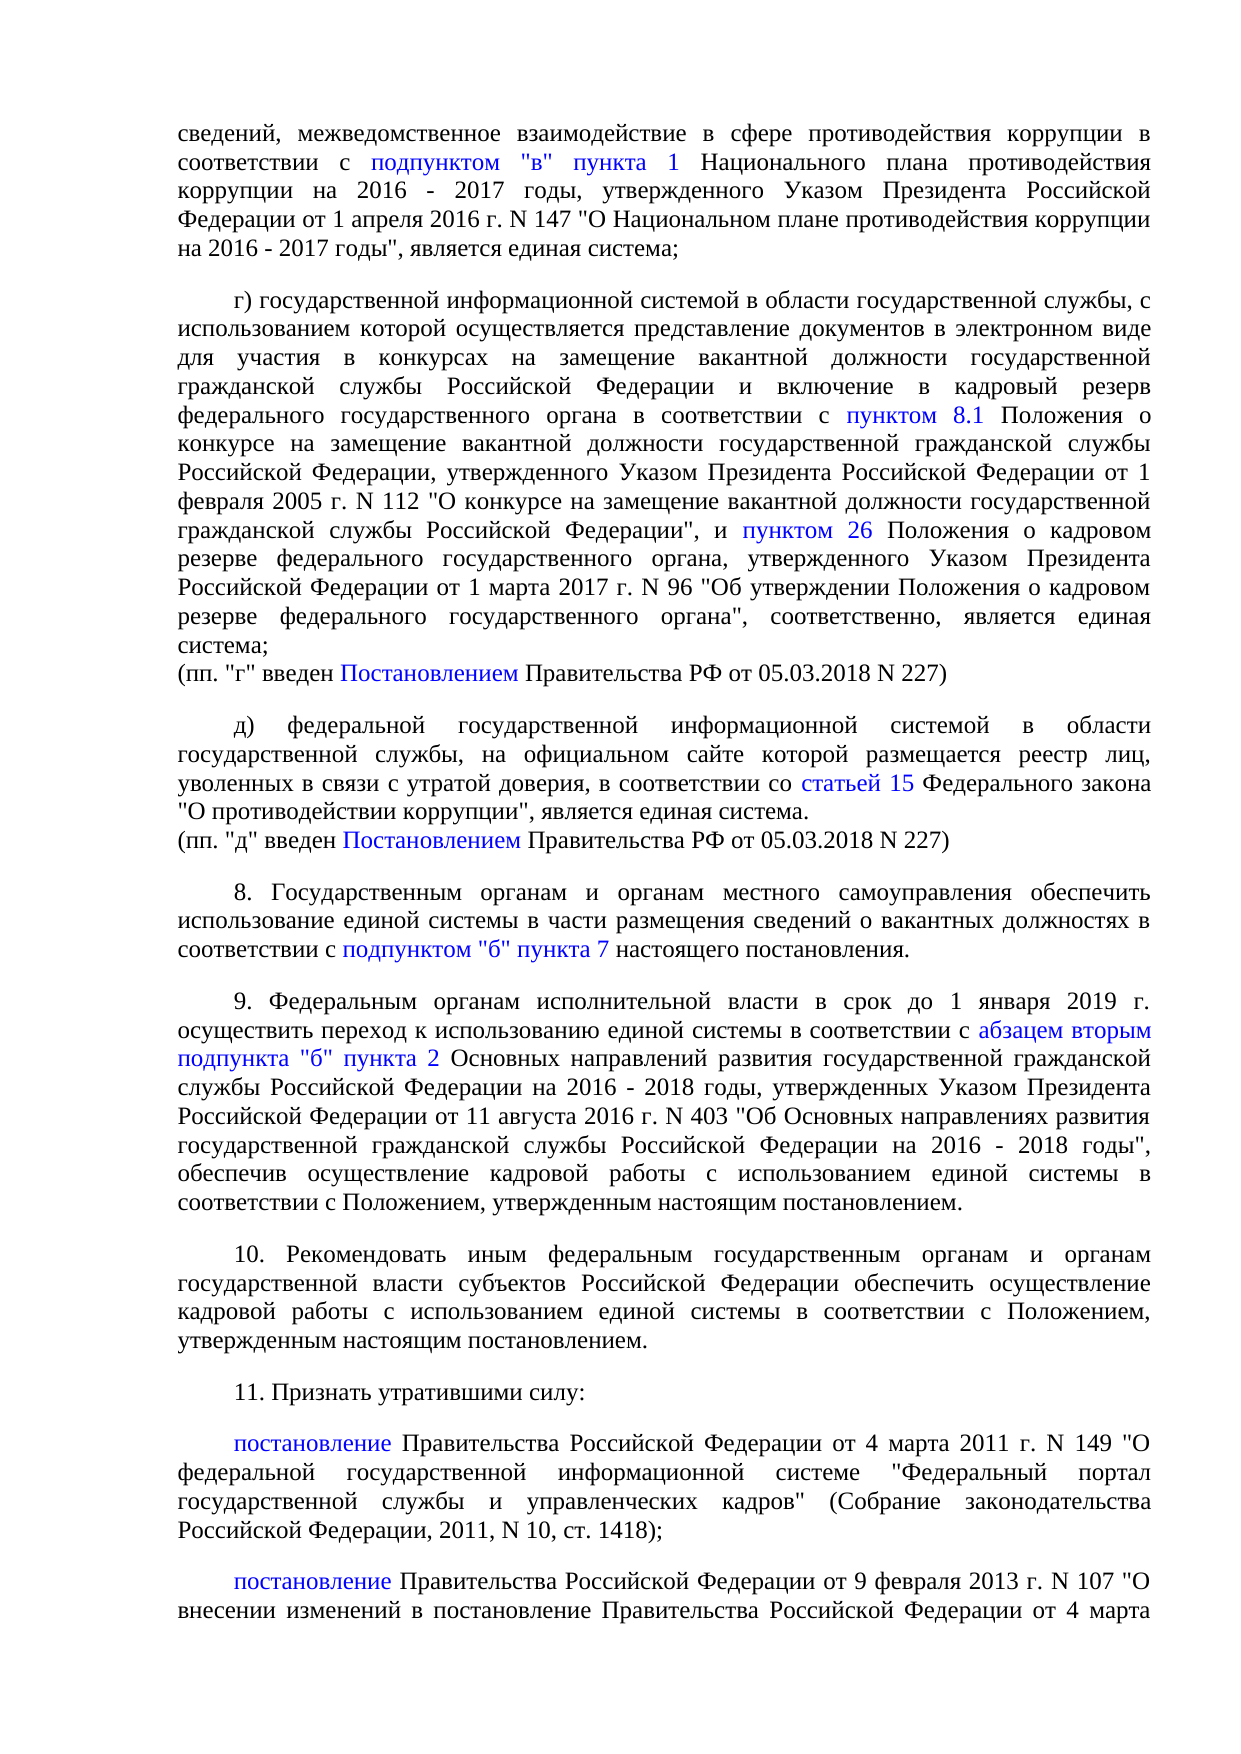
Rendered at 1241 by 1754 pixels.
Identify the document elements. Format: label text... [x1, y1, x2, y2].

text 11. Признать утратившими силу: [177, 1377, 1152, 1406]
text (пп. "г" введен Постановлением Правительства РФ от 05.03.2018 N 227) [177, 658, 1152, 687]
text (пп. "д" введен Постановлением Правительства РФ от 05.03.2018 N 227) [177, 825, 1152, 854]
text 9. Федеральным органам исполнительной власти в срок до 1 января 2019 г. осуществить переход к использованию единой системы в соответствии с абзацем вторым подпункта "б" пункта 2 Основных направлений развития государственной гражданской службы Российской Федерации на 2016 - 2018 годы, утвержденных Указом Президента Российской Федерации от 11 августа 2016 г. N 403 "Об Основных направлениях развития государственной гражданской службы Российской Федерации на 2016 - 2018 годы", обеспечив осуществление кадровой работы с использованием единой системы в соответствии с Положением, утвержденным настоящим постановлением. [177, 986, 1152, 1216]
text 10. Рекомендовать иным федеральным государственным органам и органам государственной власти субъектов Российской Федерации обеспечить осуществление кадровой работы с использованием единой системы в соответствии с Положением, утвержденным настоящим постановлением. [177, 1239, 1152, 1354]
text 8. Государственным органам и органам местного самоуправления обеспечить использование единой системы в части размещения сведений о вакантных должностях в соответствии с подпунктом "б" пункта 7 настоящего постановления. [177, 877, 1152, 963]
text постановление Правительства Российской Федерации от 4 марта 2011 г. N 149 "О федеральной государственной информационной системе "Федеральный портал государственной службы и управленческих кадров" (Собрание законодательства Российской Федерации, 2011, N 10, ст. 1418); [177, 1428, 1152, 1543]
text г) государственной информационной системой в области государственной службы, с использованием которой осуществляется представление документов в электронном виде для участия в конкурсах на замещение вакантной должности государственной гражданской службы Российской Федерации и включение в кадровый резерв федерального государственного органа в соответствии с пунктом 8.1 Положения о конкурсе на замещение вакантной должности государственной гражданской службы Российской Федерации, утвержденного Указом Президента Российской Федерации от 1 февраля 2005 г. N 112 "О конкурсе на замещение вакантной должности государственной гражданской службы Российской Федерации", и пунктом 26 Положения о кадровом резерве федерального государственного органа, утвержденного Указом Президента Российской Федерации от 1 марта 2017 г. N 96 "Об утверждении Положения о кадровом резерве федерального государственного органа", соответственно, является единая система; [177, 285, 1152, 658]
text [177, 1566, 1152, 1624]
text д) федеральной государственной информационной системой в области государственной службы, на официальном сайте которой размещается реестр лиц, уволенных в связи с утратой доверия, в соответствии со статьей 15 Федерального закона "О противодействии коррупции", является единая система. [177, 710, 1152, 825]
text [177, 118, 1152, 262]
